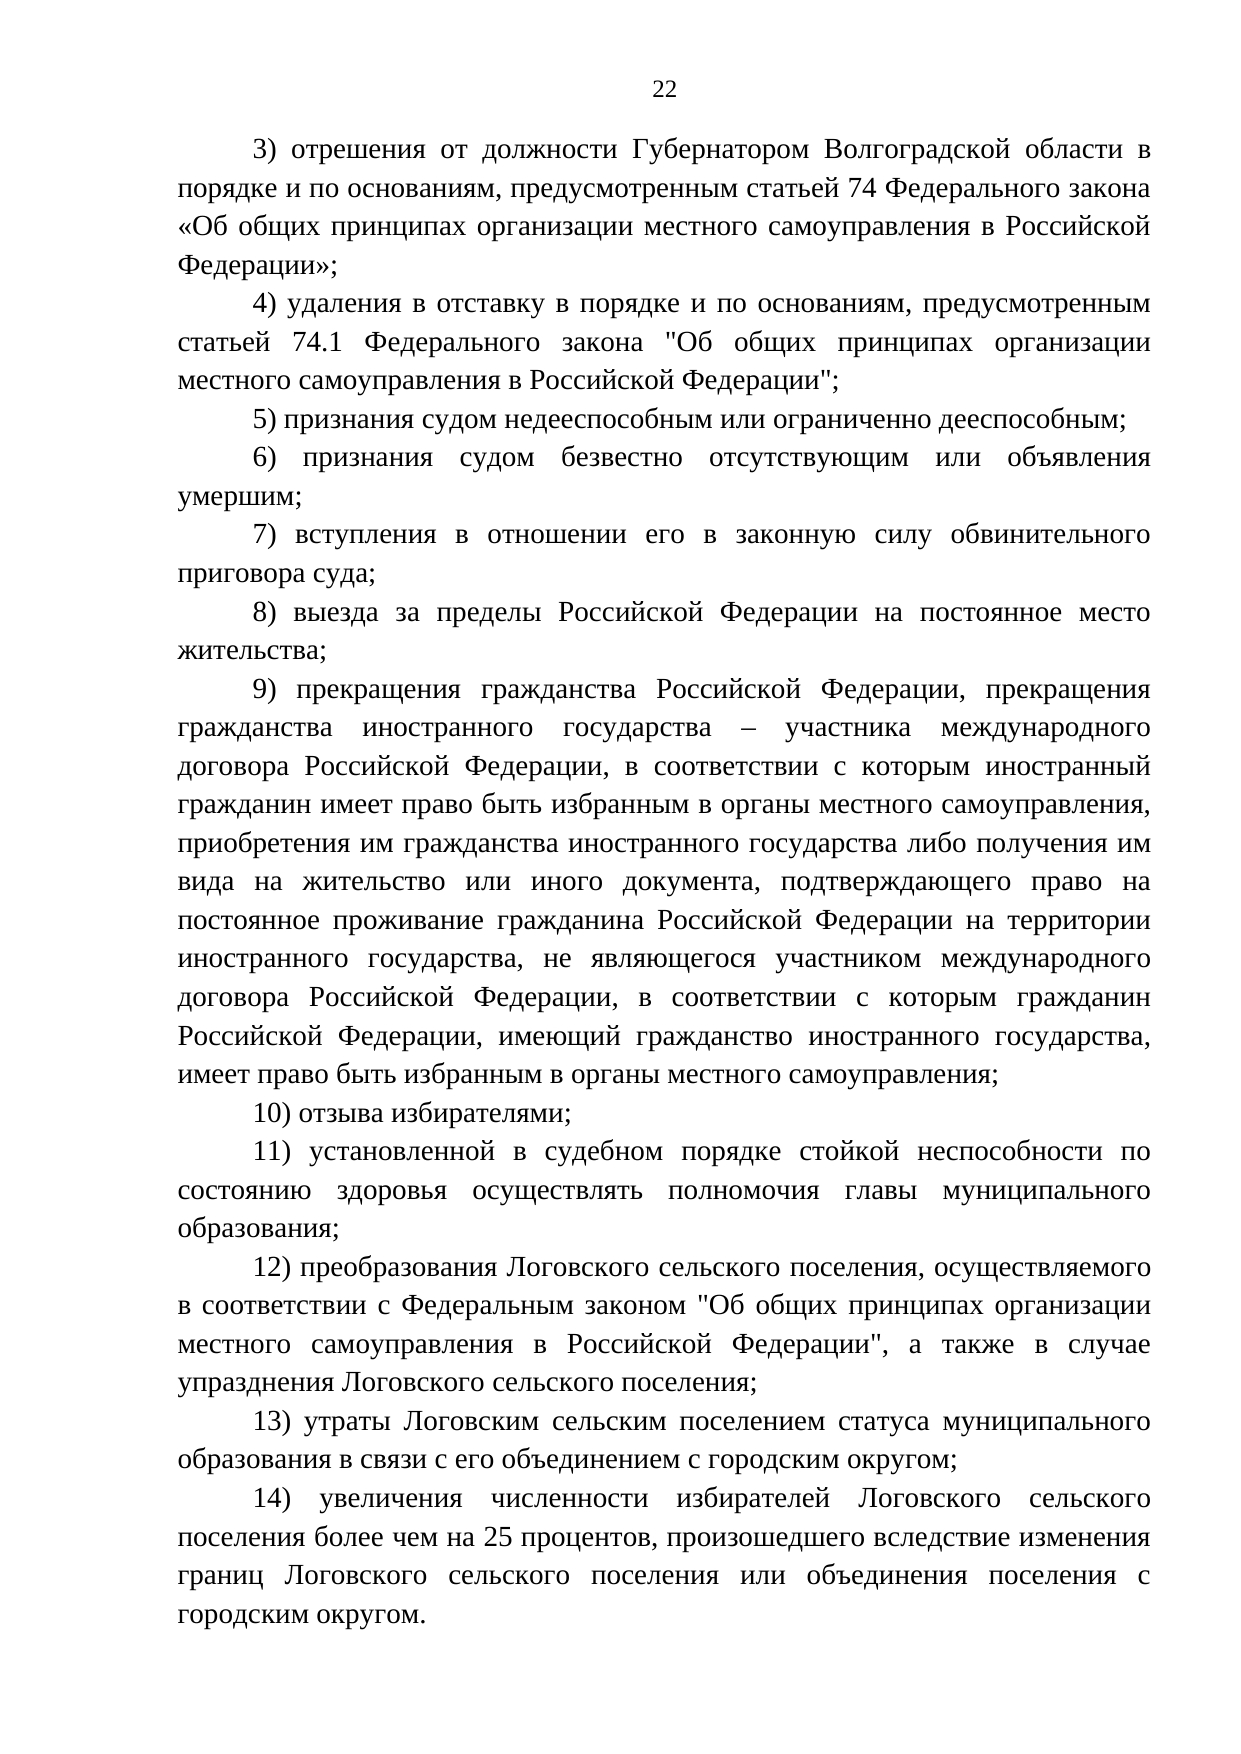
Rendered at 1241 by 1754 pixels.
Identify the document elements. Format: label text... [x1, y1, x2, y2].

text 8) выезда за пределы Российской Федерации на постоянное место жительства; [177, 594, 1152, 666]
text 13) утраты Логовским сельским поселением статуса муниципального образования в связи с его объединением с городским округом; [177, 1403, 1152, 1475]
text 7) вступления в отношении его в законную силу обвинительного приговора суда; [177, 517, 1152, 589]
text 14) увеличения численности избирателей Логовского сельского поселения более чем на 25 процентов, произошедшего вследствие изменения границ Логовского сельского поселения или объединения поселения с городским округом. [177, 1480, 1152, 1629]
text 4) удаления в отставку в порядке и по основаниям, предусмотренным статьей 74.1 Федерального закона "Об общих принципах организации местного самоуправления в Российской Федерации"; [177, 285, 1152, 396]
text 6) признания судом безвестно отсутствующим или объявления умершим; [177, 439, 1152, 512]
text 10) отзыва избирателями; [177, 1095, 1152, 1128]
text 12) преобразования Логовского сельского поселения, осуществляемого в соответствии с Федеральным законом "Об общих принципах организации местного самоуправления в Российской Федерации", а также в случае упразднения Логовского сельского поселения; [177, 1249, 1152, 1398]
text 5) признания судом недееспособным или ограниченно дееспособным; [177, 401, 1152, 434]
text 3) отрешения от должности Губернатором Волгоградской области в порядке и по основаниям, предусмотренным статьей 74 Федерального закона «Об общих принципах организации местного самоуправления в Российской Федерации»; [177, 131, 1152, 280]
text 11) установленной в судебном порядке стойкой неспособности по состоянию здоровья осуществлять полномочия главы муниципального образования; [177, 1133, 1152, 1244]
text 9) прекращения гражданства Российской Федерации, прекращения гражданства иностранного государства – участника международного договора Российской Федерации, в соответствии с которым иностранный гражданин имеет право быть избранным в органы местного самоуправления, приобретения им гражданства иностранного государства либо получения им вида на жительство или иного документа, подтверждающего право на постоянное проживание гражданина Российской Федерации на территории иностранного государства, не являющегося участником международного договора Российской Федерации, в соответствии с которым гражданин Российской Федерации, имеющий гражданство иностранного государства, имеет право быть избранным в органы местного самоуправления; [177, 671, 1152, 1090]
